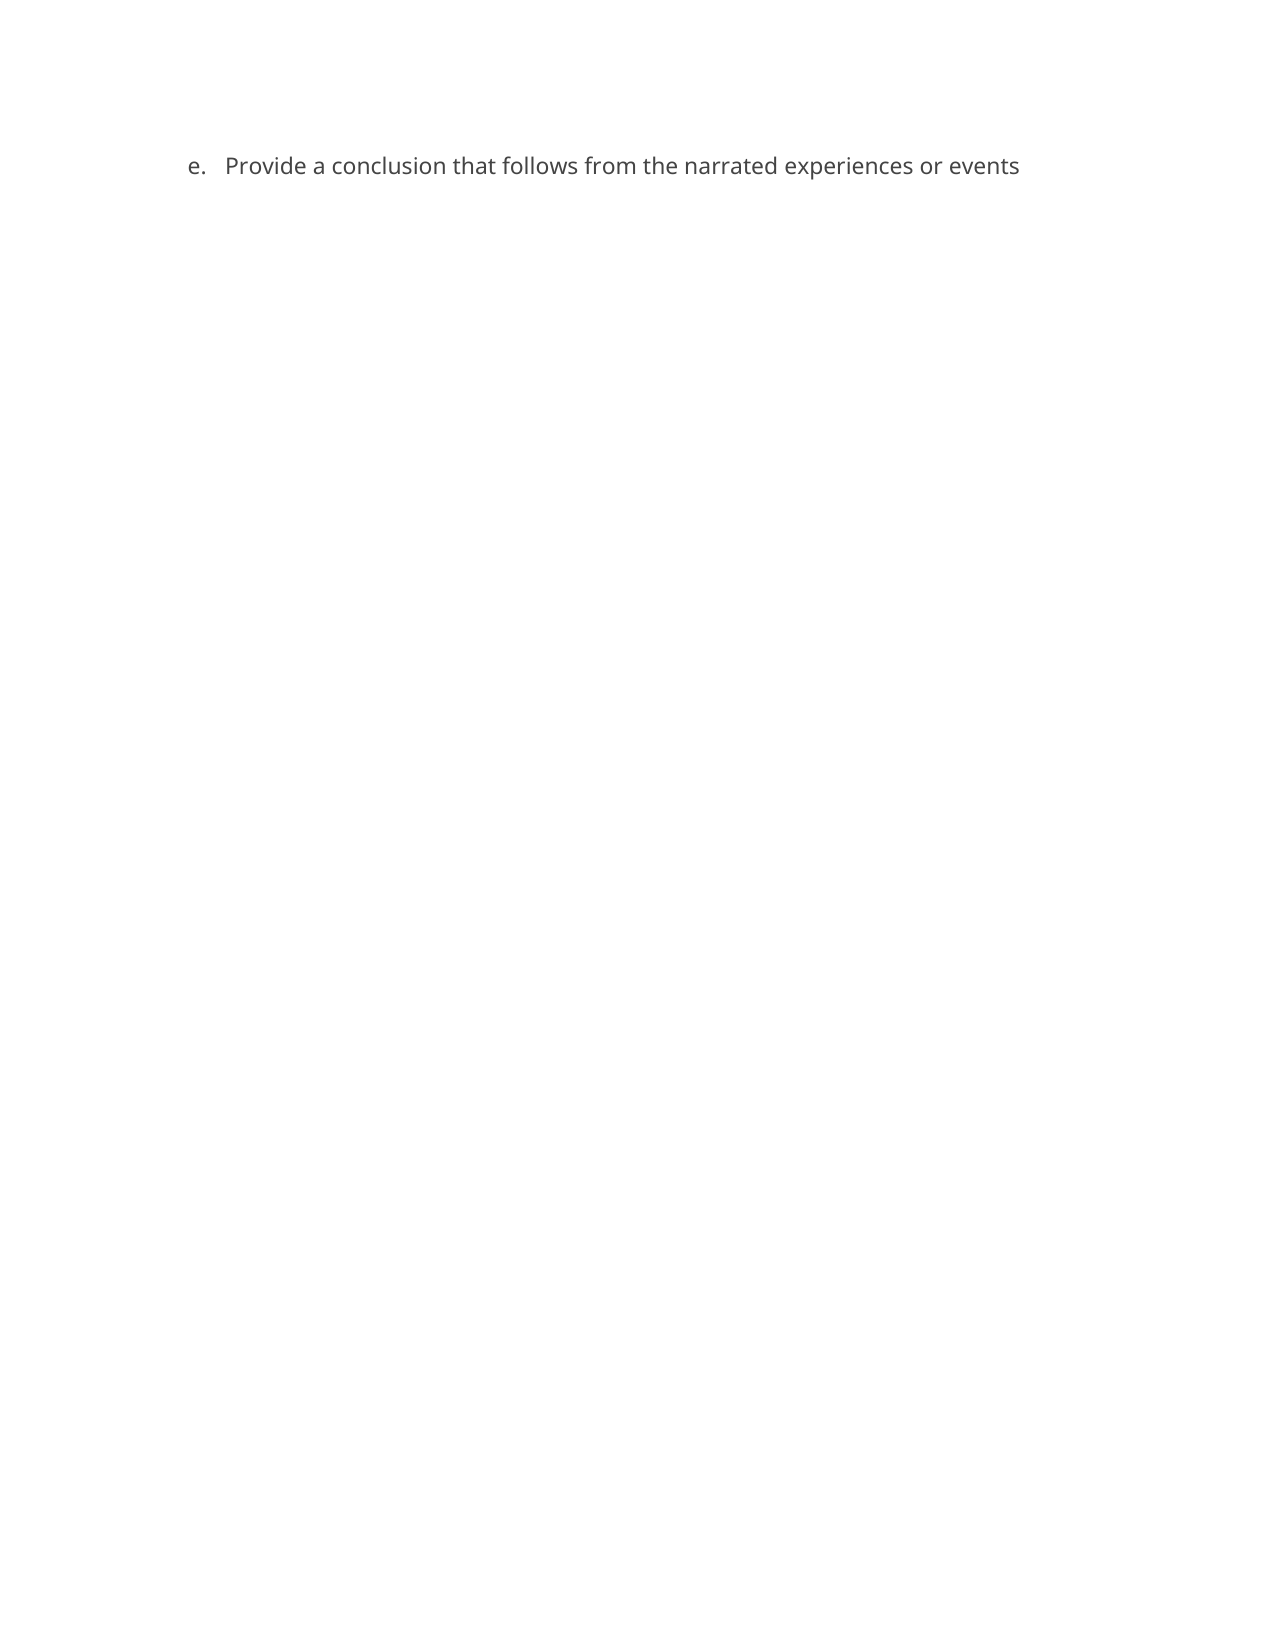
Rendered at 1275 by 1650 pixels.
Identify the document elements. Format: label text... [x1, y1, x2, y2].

list Provide a conclusion that follows from the narrated experiences or events [187, 150, 1125, 181]
